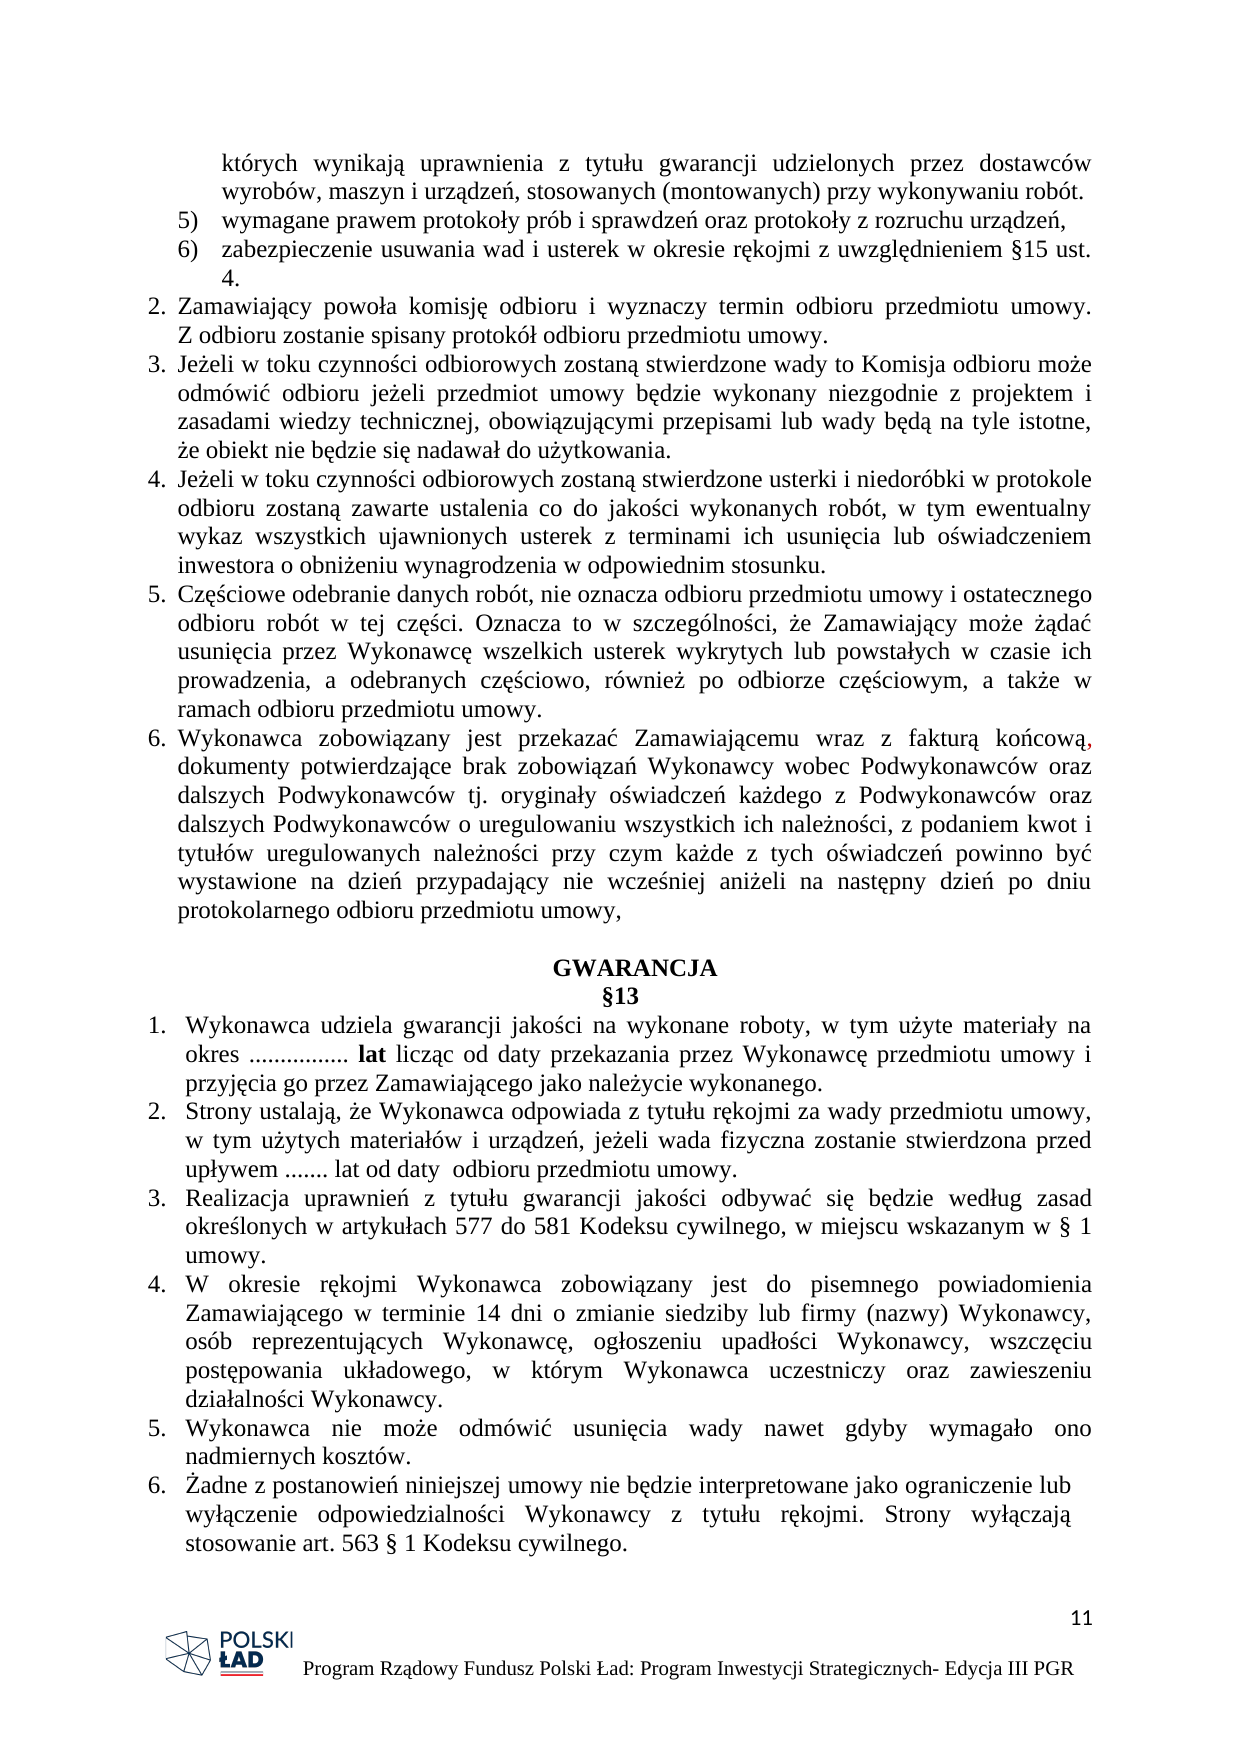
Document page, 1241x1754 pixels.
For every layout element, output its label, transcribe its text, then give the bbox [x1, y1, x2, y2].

list Realizacja uprawnień z tytułu gwarancji jakości odbywać się będzie według zasad określonych w artykułach 577 do 581 Kodeksu cywilnego, w miejscu wskazanym w § 1 umowy. [148, 1240, 1093, 1326]
list Strony ustalają, że Wykonawca odpowiada z tytułu rękojmi za wady przedmiotu umowy, w tym użytych materiałów i urządzeń, jeżeli wada fizyczna zostanie stwierdzona przed upływem ....... lat od daty odbioru przedmiotu umowy. [148, 1154, 1093, 1240]
list deklarację własności użytkowych, krajowe deklaracje zgodności z Normą lub Aprobatą Techniczną dla wbudowanych materiałów oraz wszelkie dokumenty, z których wynikają uprawnienia z tytułu gwarancji udzielonych przez dostawców wyrobów, maszyn i urządzeń, stosowanych (montowanych) przy wykonywaniu robót. [177, 148, 1093, 263]
picture [165, 1631, 293, 1676]
list Wykonawca zobowiązany jest przekazać Zamawiającemu wraz z fakturą końcową, dokumenty potwierdzające brak zobowiązań Wykonawcy wobec Podwykonawców oraz dalszych Podwykonawców tj. oryginały oświadczeń każdego z Podwykonawców oraz dalszych Podwykonawców o uregulowaniu wszystkich ich należności, z podaniem kwot i tytułów uregulowanych należności przy czym każde z tych oświadczeń powinno być wystawione na dzień przypadający nie wcześniej aniżeli na następny dzień po dniu protokolarnego odbioru przedmiotu umowy, [148, 780, 1093, 981]
list W okresie rękojmi Wykonawca zobowiązany jest do pisemnego powiadomienia Zamawiającego w terminie 14 dni o zmianie siedziby lub firmy (nazwy) Wykonawcy, osób reprezentujących Wykonawcę, ogłoszeniu upadłości Wykonawcy, wszczęciu postępowania układowego, w którym Wykonawca uczestniczy oraz zawieszeniu działalności Wykonawcy. [148, 1326, 1093, 1470]
text GWARANCJA [177, 1010, 1093, 1039]
list Jeżeli w toku czynności odbiorowych zostaną stwierdzone wady to Komisja odbioru może odmówić odbioru jeżeli przedmiot umowy będzie wykonany niezgodnie z projektem i zasadami wiedzy technicznej, obowiązującymi przepisami lub wady będą na tyle istotne, że obiekt nie będzie się nadawał do użytkowania. [148, 406, 1093, 521]
list Wykonawca nie może odmówić usunięcia wady nawet gdyby wymagało ono nadmiernych kosztów. [148, 1470, 1093, 1528]
list wymagane prawem protokoły prób i sprawdzeń oraz protokoły z rozruchu urządzeń, [177, 263, 1093, 291]
list Jeżeli w toku czynności odbiorowych zostaną stwierdzone usterki i niedoróbki w protokole odbioru zostaną zawarte ustalenia co do jakości wykonanych robót, w tym ewentualny wykaz wszystkich ujawnionych usterek z terminami ich usunięcia lub oświadczeniem inwestora o obniżeniu wynagrodzenia w odpowiednim stosunku. [148, 521, 1093, 636]
text §13 [148, 1039, 1093, 1068]
list Częściowe odebranie danych robót, nie oznacza odbioru przedmiotu umowy i ostatecznego odbioru robót w tej części. Oznacza to w szczególności, że Zamawiający może żądać usunięcia przez Wykonawcę wszelkich usterek wykrytych lub powstałych w czasie ich prowadzenia, a odebranych częściowo, również po odbiorze częściowym, a także w ramach odbioru przedmiotu umowy. [148, 636, 1093, 780]
list zabezpieczenie usuwania wad i usterek w okresie rękojmi z uwzględnieniem §15 ust. 4. [177, 291, 1093, 349]
list Wykonawca udziela gwarancji jakości na wykonane roboty, w tym użyte materiały na okres ................ lat licząc od daty przekazania przez Wykonawcę przedmiotu umowy i przyjęcia go przez Zamawiającego jako należycie wykonanego. [148, 1068, 1093, 1154]
list Zamawiający powoła komisję odbioru i wyznaczy termin odbioru przedmiotu umowy. Z odbioru zostanie spisany protokół odbioru przedmiotu umowy. [148, 349, 1093, 406]
